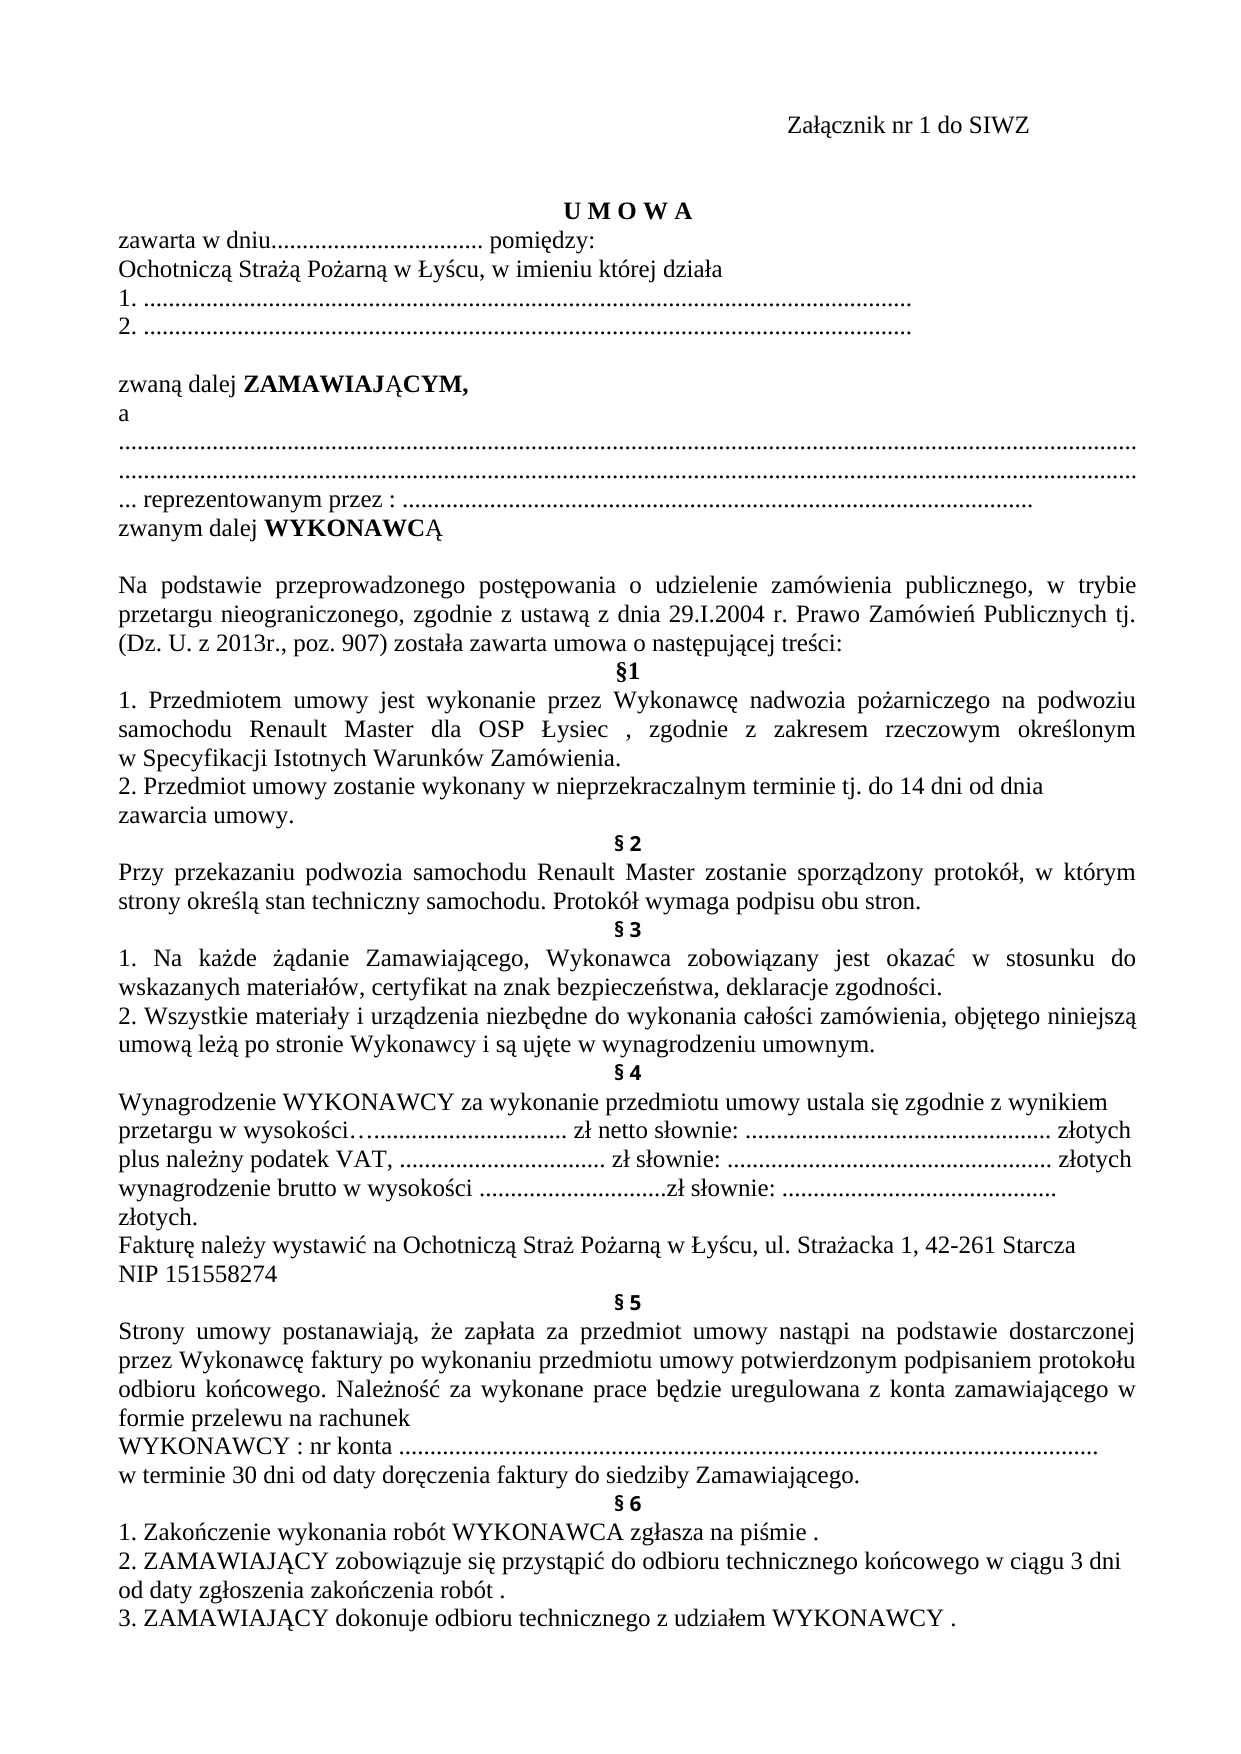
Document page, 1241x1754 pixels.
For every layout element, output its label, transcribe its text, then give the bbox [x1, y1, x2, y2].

text 2. Wszystkie materiały i urządzenia niezbędne do wykonania całości zamówienia, objętego niniejszą umową leżą po stronie Wykonawcy i są ujęte w wynagrodzeniu umownym. [118, 1001, 1137, 1058]
text § 4 [118, 1058, 1137, 1087]
text Przy przekazaniu podwozia samochodu Renault Master zostanie sporządzony protokół, w którym strony określą stan techniczny samochodu. Protokół wymaga podpisu obu stron. [118, 857, 1137, 915]
text 1. Przedmiotem umowy jest wykonanie przez Wykonawcę nadwozia pożarniczego na podwoziu samochodu Renault Master dla OSP Łysiec , zgodnie z zakresem rzeczowym określonym w Specyfikacji Istotnych Warunków Zamówienia. [118, 685, 1137, 771]
text § 2 [118, 829, 1137, 857]
text Fakturę należy wystawić na Ochotniczą Straż Pożarną w Łyścu, ul. Strażacka 1, 42-261 Starcza NIP 151558274 [118, 1230, 1137, 1288]
text 2. Przedmiot umowy zostanie wykonany w nieprzekraczalnym terminie tj. do 14 dni od dnia zawarcia umowy. [118, 771, 1137, 829]
text Załącznik nr 1 do SIWZ [118, 110, 1137, 139]
text 1. Na każde żądanie Zamawiającego, Wykonawca zobowiązany jest okazać w stosunku do wskazanych materiałów, certyfikat na znak bezpieczeństwa, deklaracje zgodności. [118, 943, 1137, 1001]
text WYKONAWCY : nr konta ................................................................................................................ [118, 1431, 1137, 1460]
text 2. ........................................................................................................................... [118, 311, 1137, 340]
text § 5 [118, 1288, 1137, 1316]
text U M O W A [118, 196, 1137, 225]
text Na podstawie przeprowadzonego postępowania o udzielenie zamówienia publicznego, w trybie przetargu nieograniczonego, zgodnie z ustawą z dnia 29.I.2004 r. Prawo Zamówień Publicznych tj. (Dz. U. z 2013r., poz. 907) została zawarta umowa o następującej treści: [118, 570, 1137, 656]
text zwanym dalej WYKONAWCĄ [118, 513, 1137, 541]
text a [118, 398, 1137, 426]
text 2. ZAMAWIAJĄCY zobowiązuje się przystąpić do odbioru technicznego końcowego w ciągu 3 dni od daty zgłoszenia zakończenia robót . [118, 1546, 1137, 1603]
text 1. Zakończenie wykonania robót WYKONAWCA zgłasza na piśmie . [118, 1517, 1137, 1546]
text wynagrodzenie brutto w wysokości ..............................zł słownie: ............................................ złotych. [118, 1173, 1137, 1230]
text § 6 [118, 1489, 1137, 1517]
text Wynagrodzenie WYKONAWCY za wykonanie przedmiotu umowy ustala się zgodnie z wynikiem przetargu w wysokości…............................... zł netto słownie: ................................................. złotych [118, 1087, 1137, 1144]
text 1. ........................................................................................................................... [118, 283, 1137, 311]
text §1 [118, 656, 1137, 685]
text zwaną dalej ZAMAWIAJĄCYM, [118, 369, 1137, 398]
text § 3 [118, 915, 1137, 943]
text ......................................................................................................................................................................................................................................................................................................................................... reprezentowanym przez : ..................................................................................................... [118, 426, 1137, 513]
text Ochotniczą Strażą Pożarną w Łyścu, w imieniu której działa [118, 254, 1137, 283]
text 3. ZAMAWIAJĄCY dokonuje odbioru technicznego z udziałem WYKONAWCY . [118, 1603, 1137, 1632]
text w terminie 30 dni od daty doręczenia faktury do siedziby Zamawiającego. [118, 1460, 1137, 1489]
text zawarta w dniu.................................. pomiędzy: [118, 225, 1137, 254]
text Strony umowy postanawiają, że zapłata za przedmiot umowy nastąpi na podstawie dostarczonej przez Wykonawcę faktury po wykonaniu przedmiotu umowy potwierdzonym podpisaniem protokołu odbioru końcowego. Należność za wykonane prace będzie uregulowana z konta zamawiającego w formie przelewu na rachunek [118, 1316, 1137, 1431]
text plus należny podatek VAT, ................................. zł słownie: .................................................... złotych [118, 1144, 1137, 1173]
